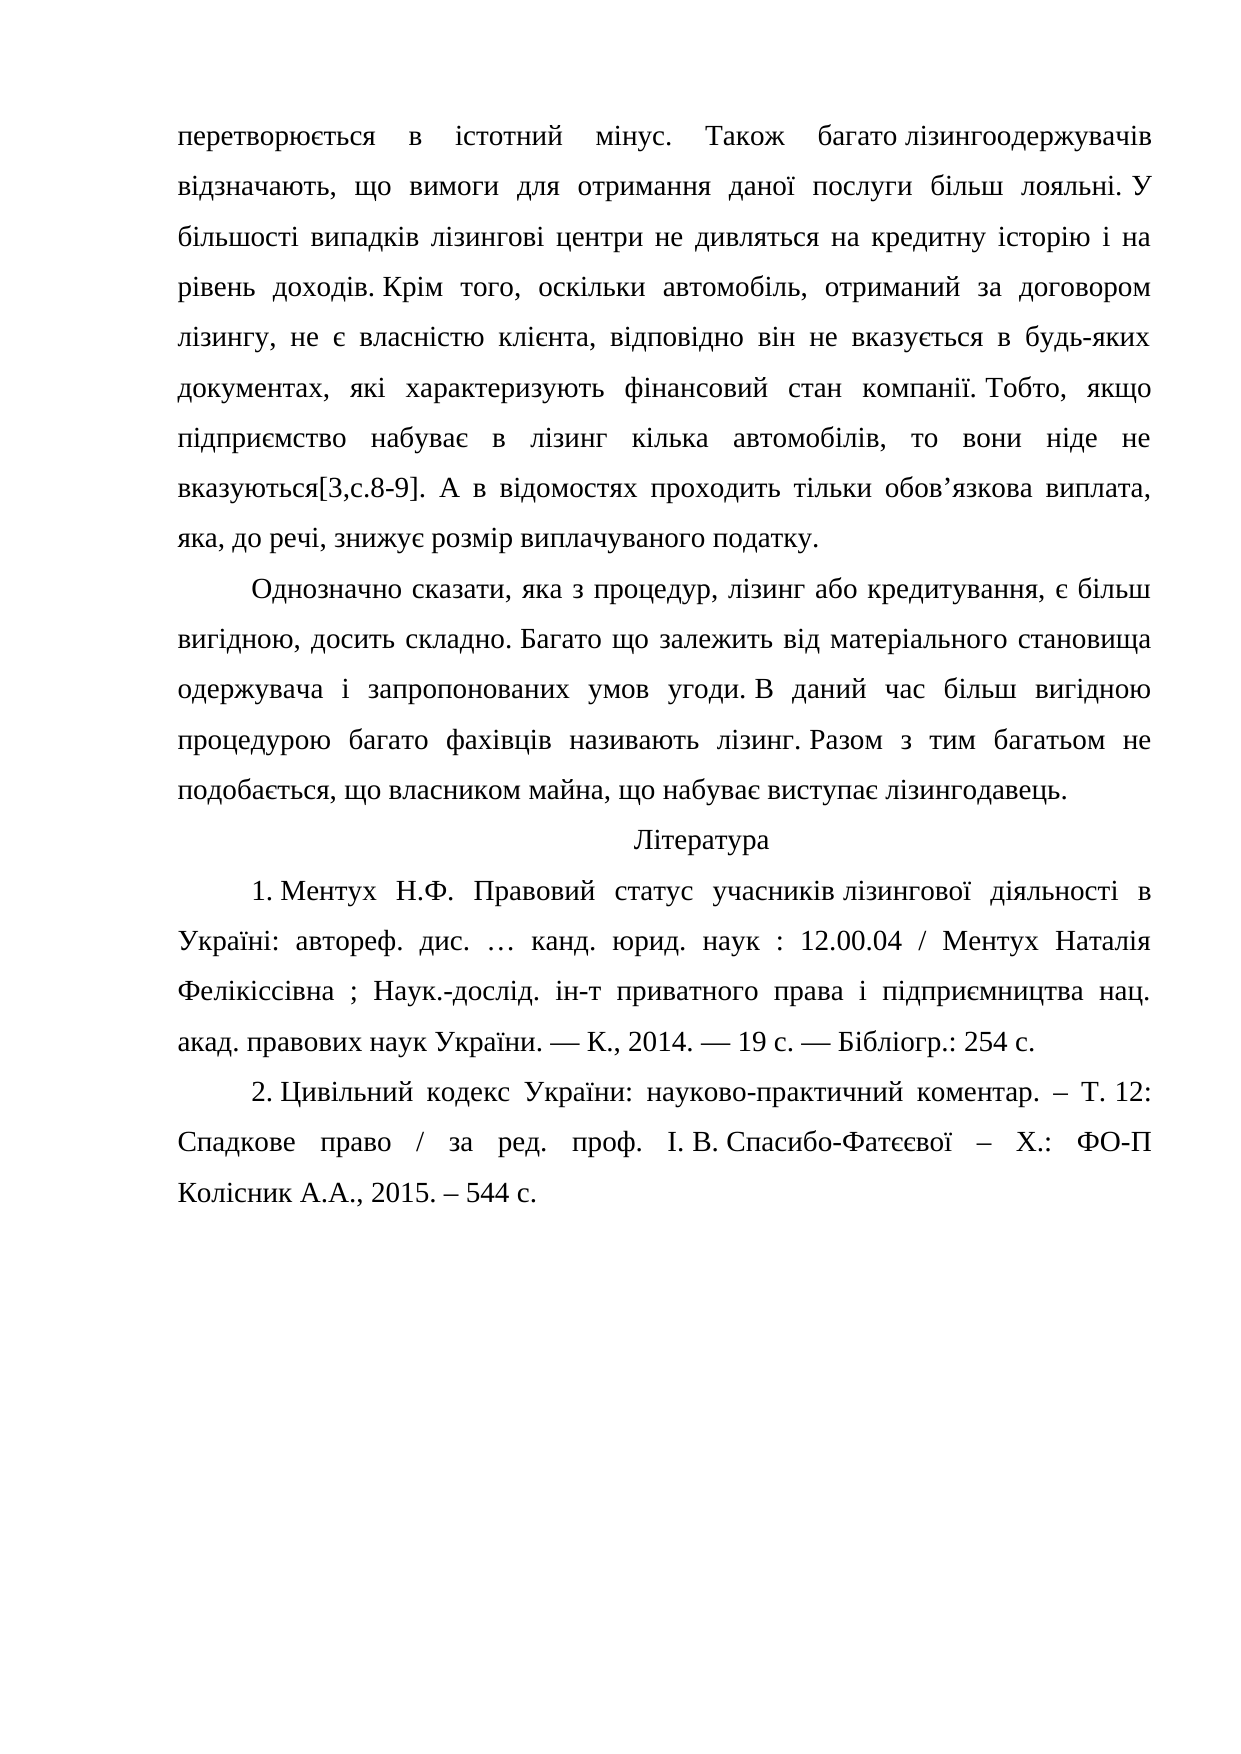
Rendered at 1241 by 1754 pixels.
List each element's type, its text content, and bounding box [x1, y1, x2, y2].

text Однозначно сказати, яка з процедур, лізинг або кредитування, є більш вигідною, досить складно. Багато що залежить від матеріального становища одержувача і запропонованих умов угоди. В даний час більш вигідною процедурою багато фахівців називають лізинг. Разом з тим багатьом не подобається, що власником майна, що набуває виступає лізингодавець. [177, 571, 1152, 806]
text 1. Ментух Н.Ф. Правовий статус учасників лізингової діяльності в Україні: автореф. дис. … канд. юрид. наук : 12.00.04 / Ментух Наталія Фелікіссівна ; Наук.-дослід. ін-т приватного права і підприємництва нац. акад. правових наук України. — К., 2014. — 19 с. — Бібліогр.: 254 с. [177, 873, 1152, 1057]
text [177, 118, 1152, 554]
text Література [177, 822, 1152, 856]
text 2. Цивільний кодекс України: науково-практичний коментар. – Т. 12: Спадкове право / за ред. проф. І. В. Спасибо-Фатєєвої – Х.: ФО-П Колісник А.А., 2015. – 544 с. [177, 1074, 1152, 1208]
